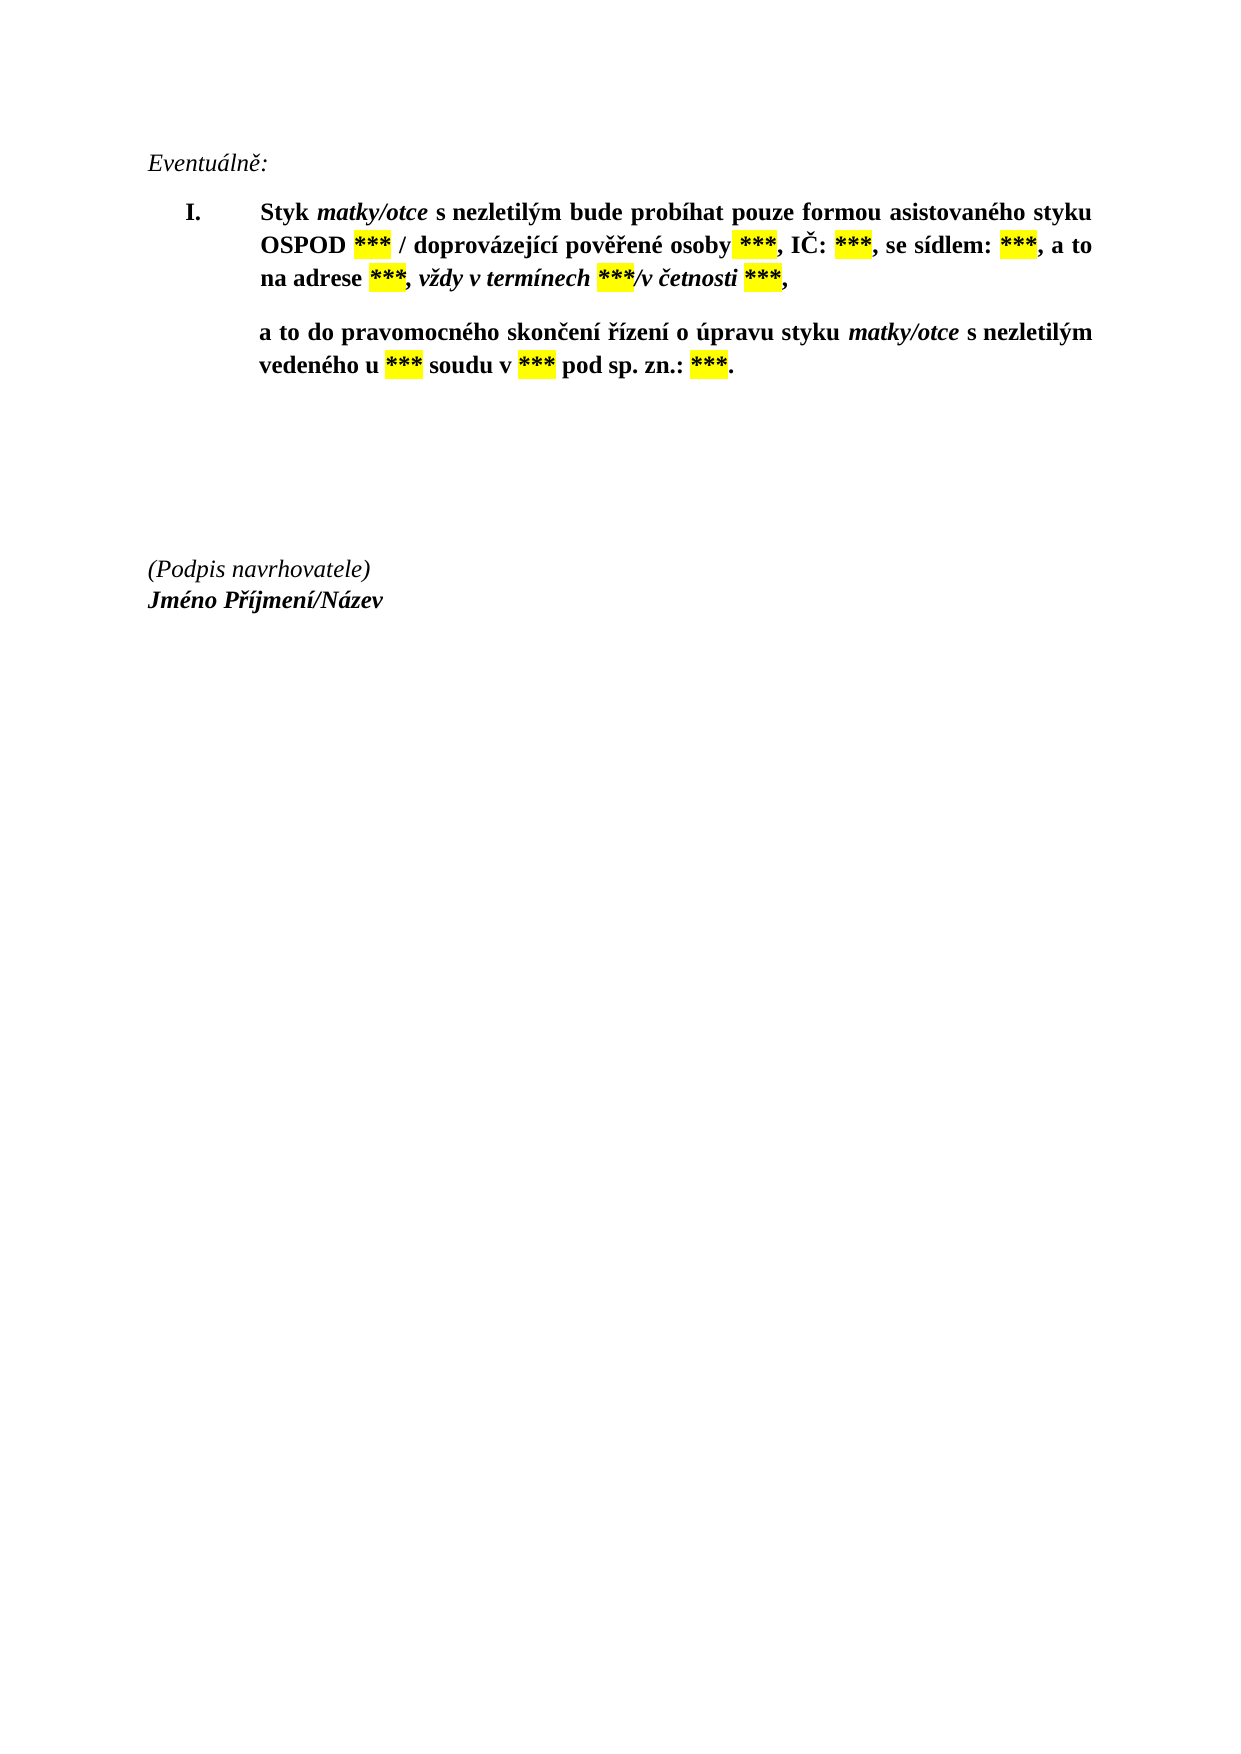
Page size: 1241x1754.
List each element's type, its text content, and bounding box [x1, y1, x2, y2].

text Jméno Příjmení/Název [148, 586, 1093, 614]
text Eventuálně: [148, 148, 1093, 176]
list Styk matky/otce s nezletilým bude probíhat pouze formou asistovaného styku OSPOD *** / doprovázející pověřené osoby ***, IČ: ***, se sídlem: ***, a to na adrese ***, vždy v termínech ***/v četnosti ***, [185, 197, 1093, 292]
text (Podpis navrhovatele) [148, 554, 1093, 583]
text a to do pravomocného skončení řízení o úpravu styku matky/otce s nezletilým vedeného u *** soudu v *** pod sp. zn.: ***. [259, 317, 1093, 379]
